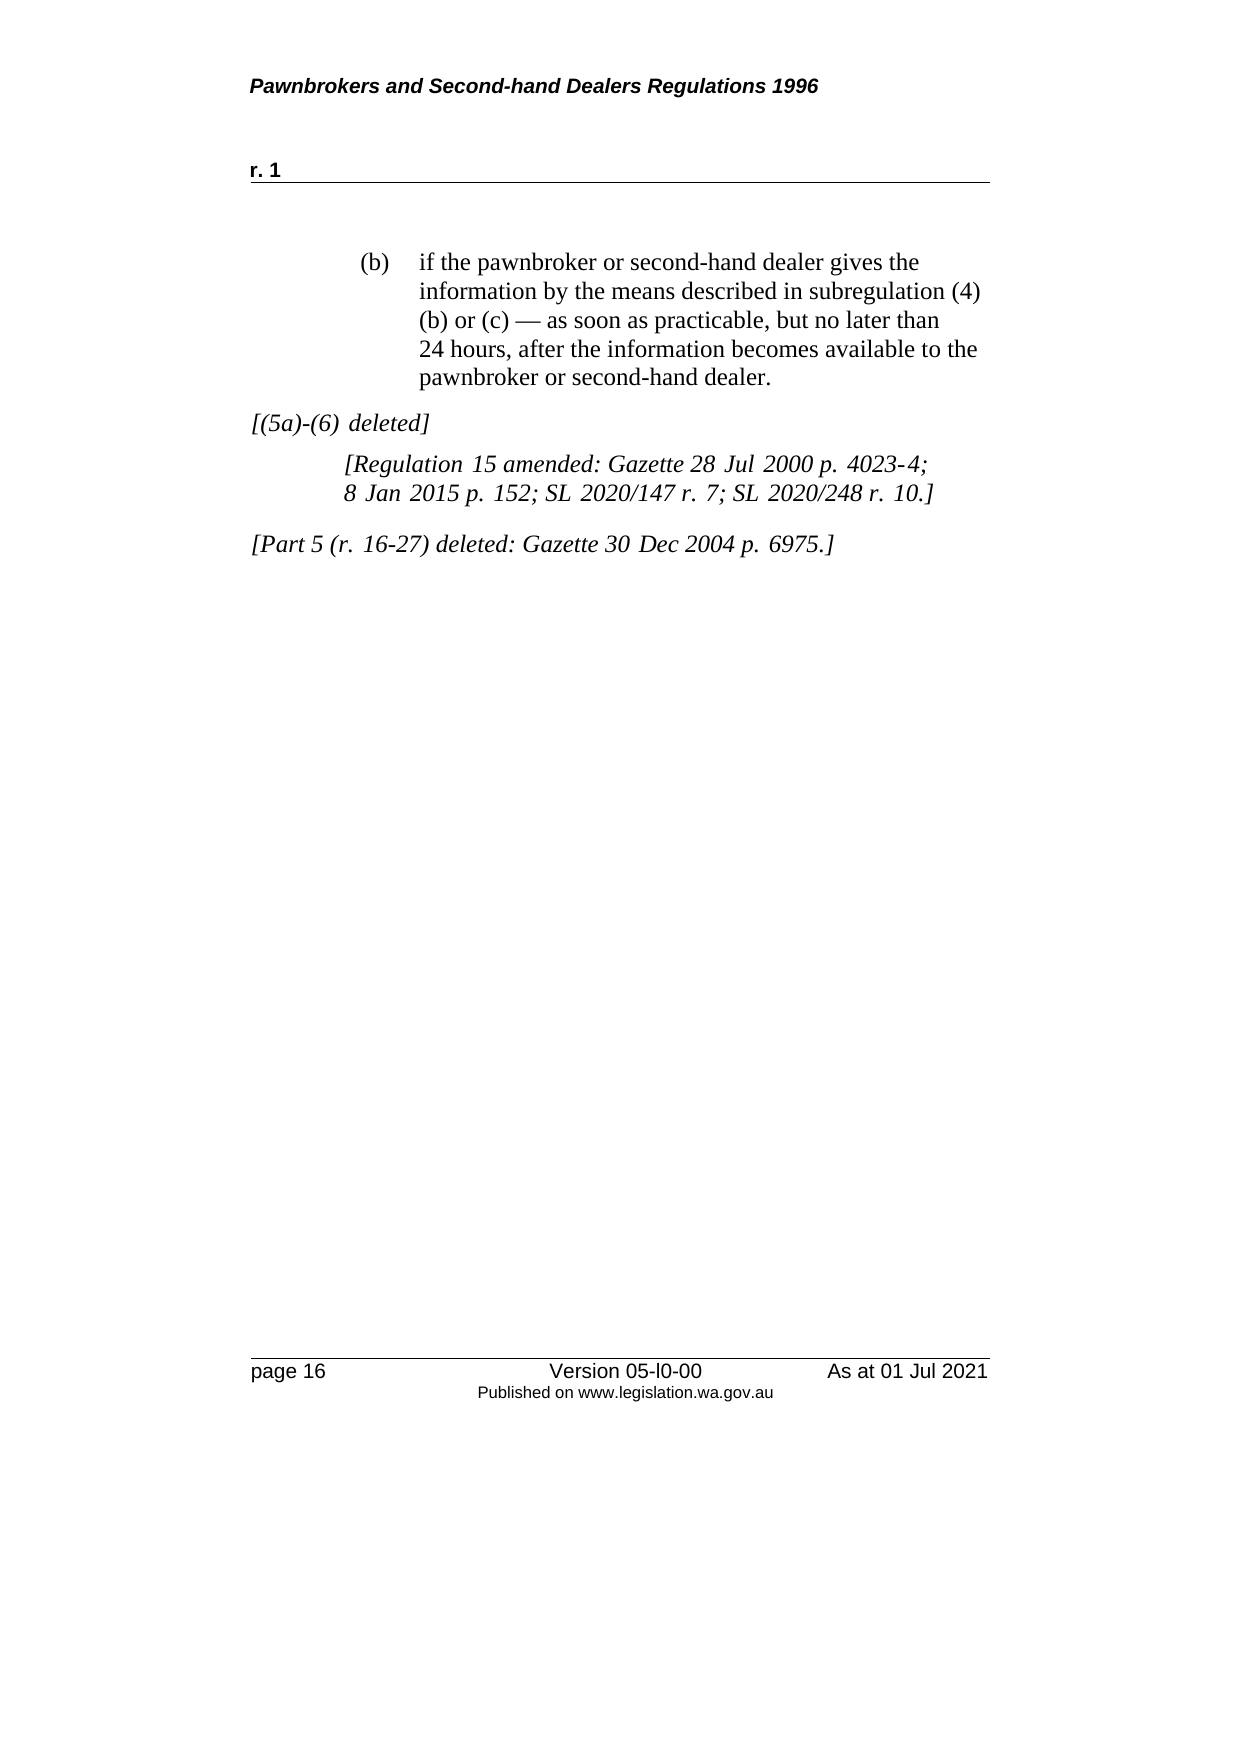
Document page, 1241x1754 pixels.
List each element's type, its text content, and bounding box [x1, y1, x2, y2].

text (b) if the pawnbroker or second-hand dealer gives the information by the means described in subregulation (4)(b) or (c) — as soon as practicable, but no later than 24 hours, after the information becomes available to the pawnbroker or second-hand dealer. [251, 247, 990, 391]
text [Regulation 15 amended: Gazette 28 Jul 2000 p. 4023-4; 8 Jan 2015 p. 152; SL 2020/147 r. 7; SL 2020/248 r. 10.] [251, 449, 990, 507]
text [Part 5 (r. 16-27) deleted: Gazette 30 Dec 2004 p. 6975.] [251, 529, 990, 558]
text [(5a)-(6) deleted] [251, 408, 990, 437]
